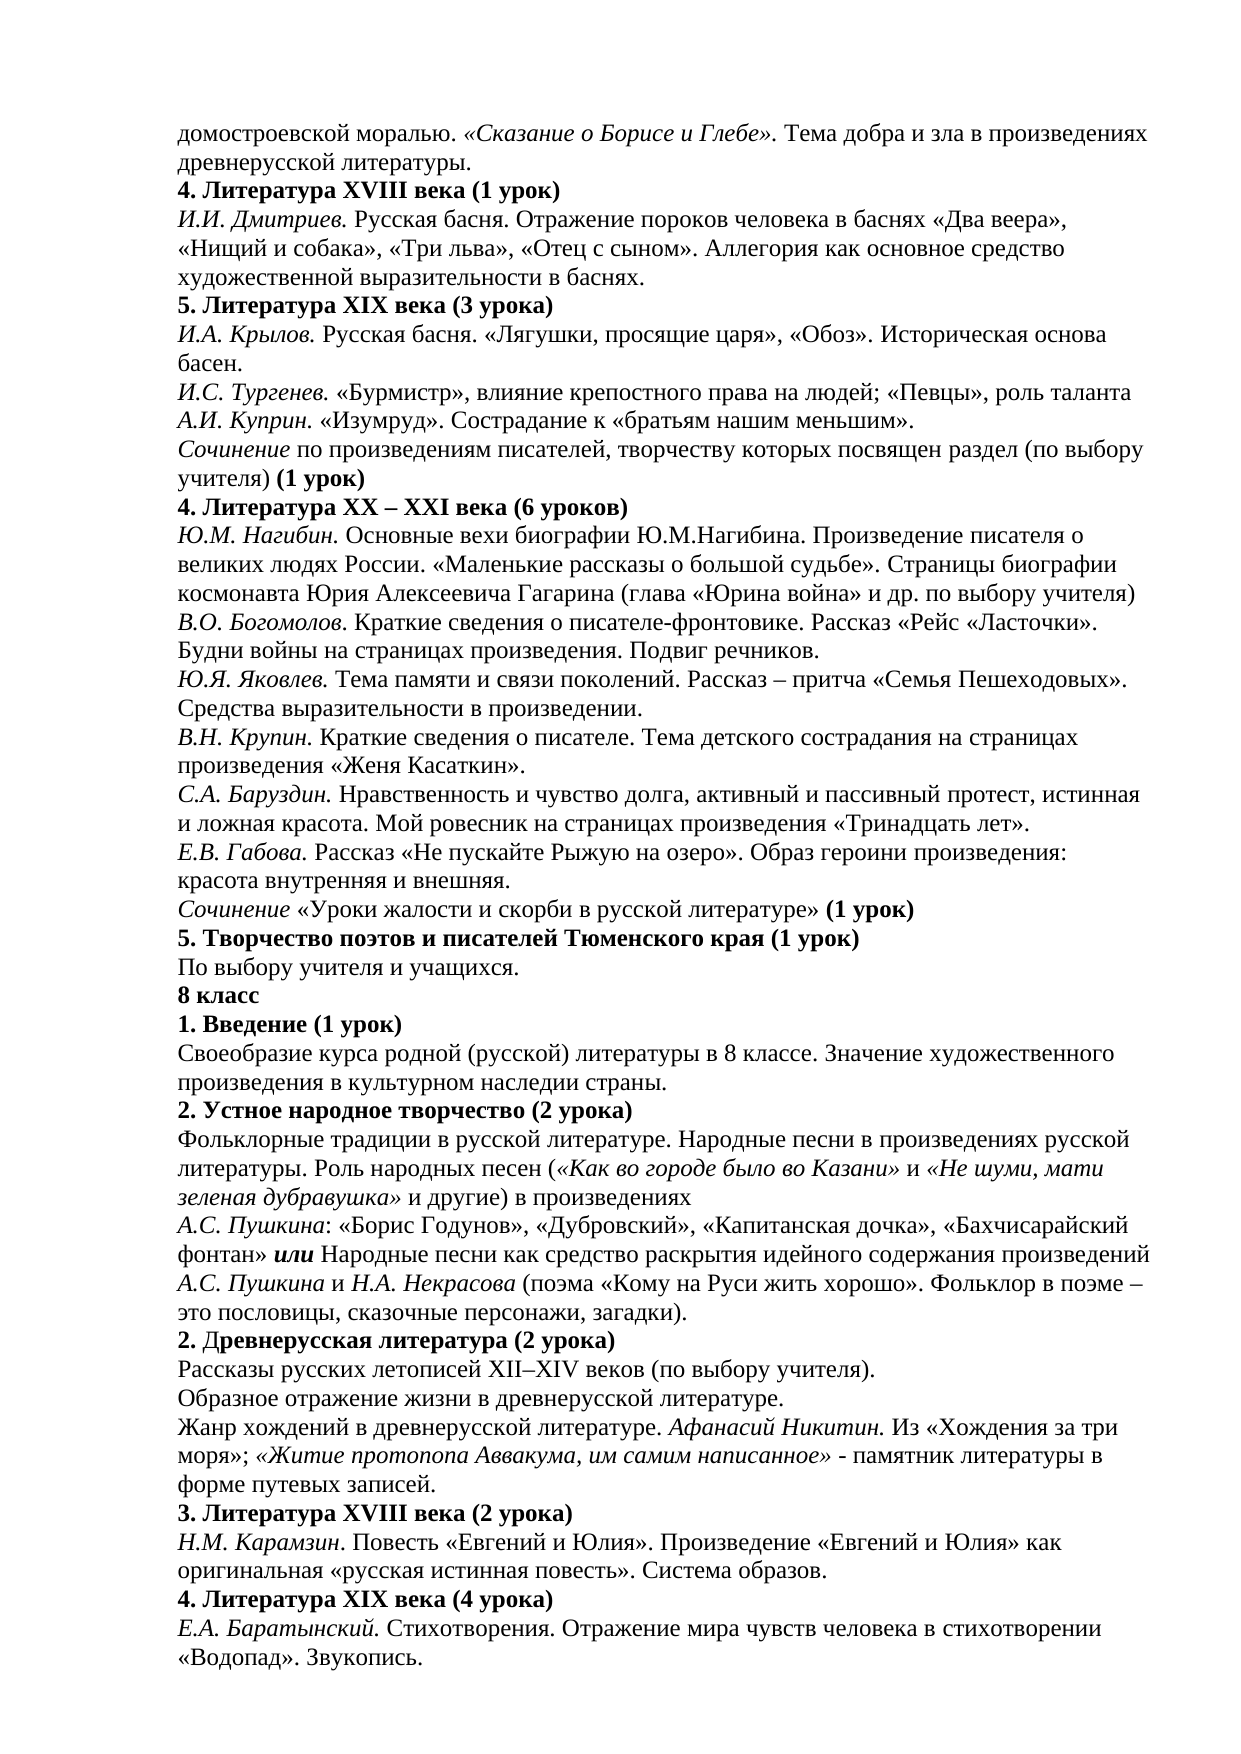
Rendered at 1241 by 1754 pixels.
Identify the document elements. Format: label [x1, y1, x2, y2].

text [177, 118, 1152, 1671]
